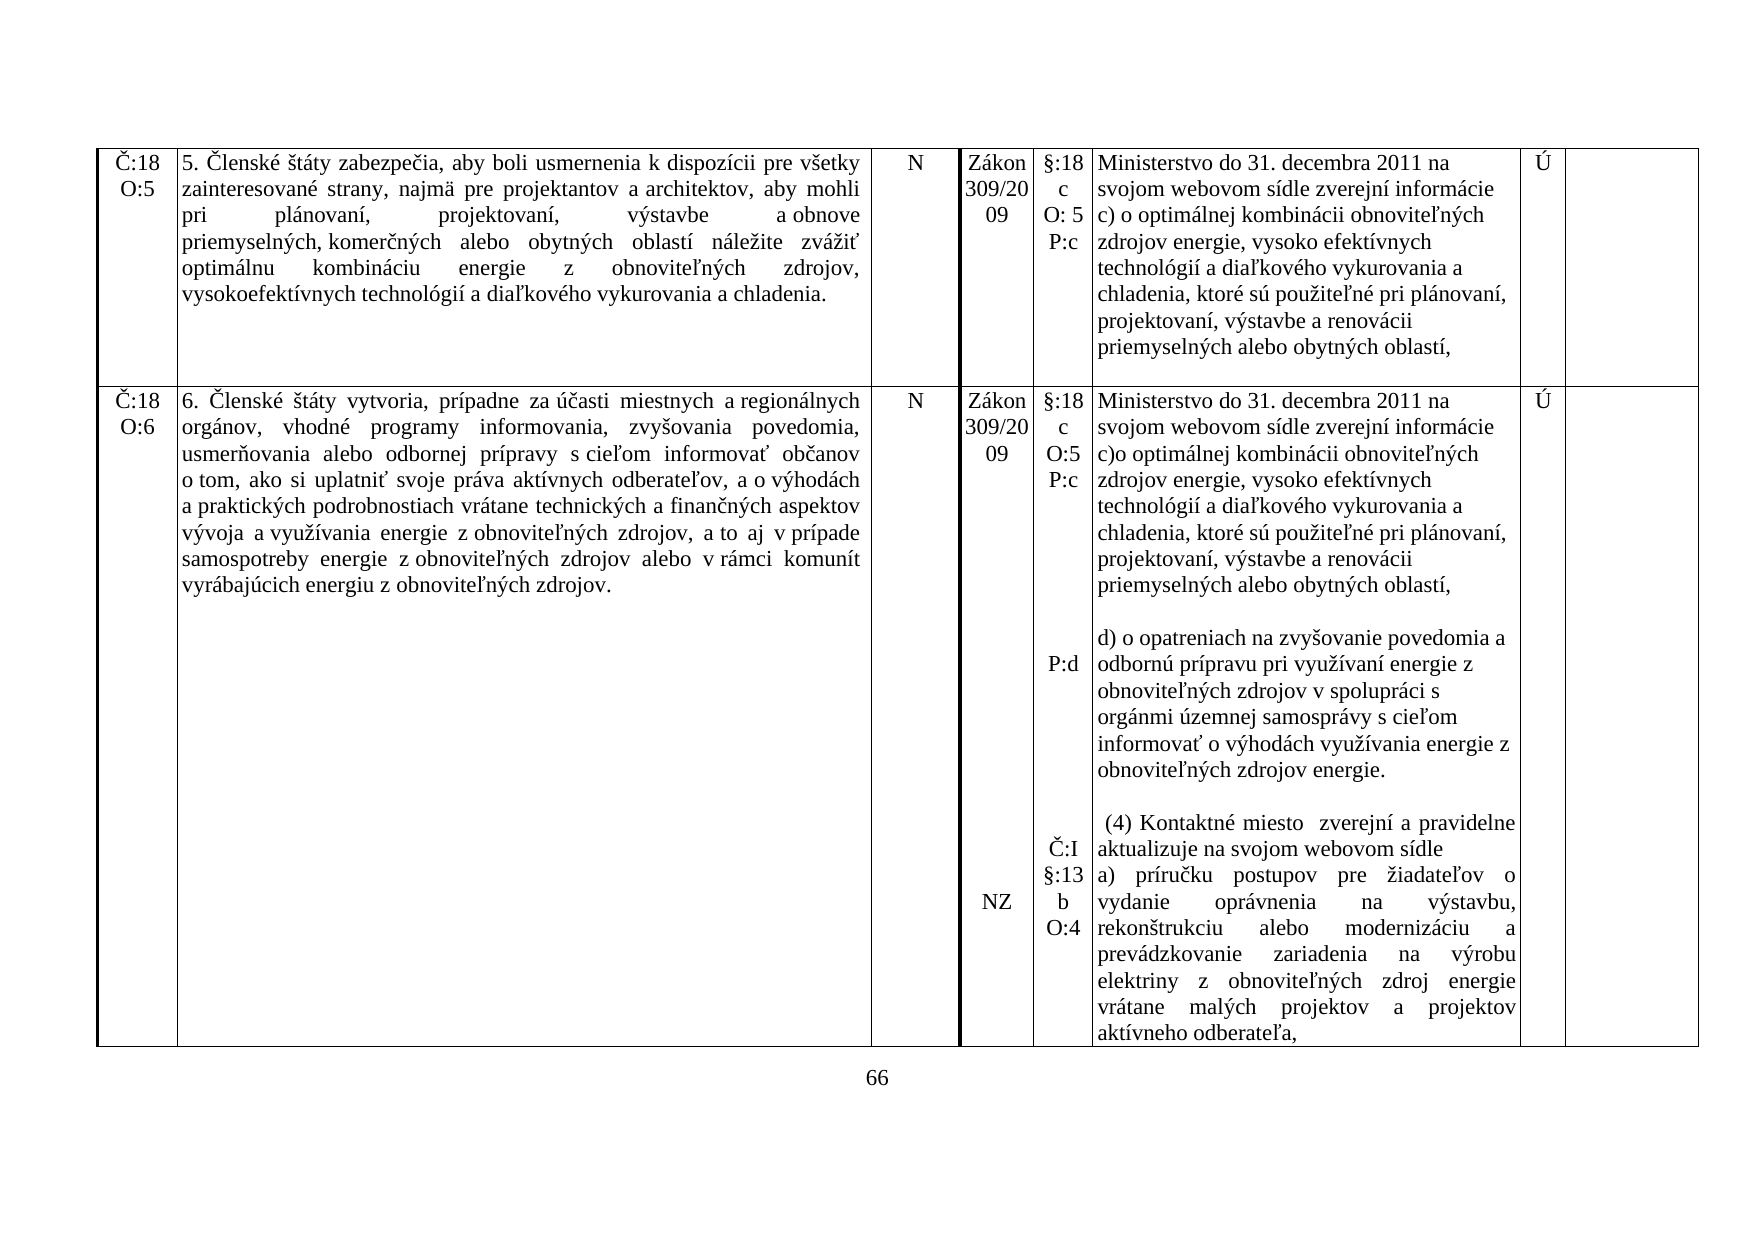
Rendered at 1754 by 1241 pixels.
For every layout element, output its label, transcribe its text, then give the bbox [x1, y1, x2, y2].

table_cell Ministerstvo do 31. decembra 2011 na svojom webovom sídle zverejní informácie c) o optimálnej kombinácii obnoviteľných zdrojov energie, vysoko efektívnych technológií a diaľkového vykurovania a chladenia, ktoré sú použiteľné pri plánovaní, projektovaní, výstavbe a renovácii priemyselných alebo obytných oblastí, [1093, 149, 1520, 386]
table_cell [1566, 149, 1698, 386]
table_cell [178, 387, 871, 1046]
table_cell N [872, 149, 958, 386]
table_cell Ú [1521, 149, 1565, 386]
table_cell Č:18 O:5 [99, 149, 177, 386]
table_cell Ú [1521, 387, 1565, 1046]
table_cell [1093, 387, 1520, 1046]
table_cell 5. Členské štáty zabezpečia, aby boli usmernenia k dispozícii pre všetky zainteresované strany, najmä pre projektantov a architektov, aby mohli pri plánovaní, projektovaní, výstavbe a obnove priemyselných, komerčných alebo obytných oblastí náležite zvážiť optimálnu kombináciu energie z obnoviteľných zdrojov, vysokoefektívnych technológií a diaľkového vykurovania a chladenia. [178, 149, 871, 386]
table_cell Č:18 O:6 [99, 387, 177, 1046]
table_cell Zákon 309/2009 [962, 149, 1033, 386]
table_cell §:18c O: 5 P:c [1034, 149, 1092, 386]
table_cell N [872, 387, 958, 1046]
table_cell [1034, 387, 1092, 1046]
table_cell Zákon 309/2009 NZ [962, 387, 1033, 1046]
table_cell [1566, 387, 1698, 1046]
